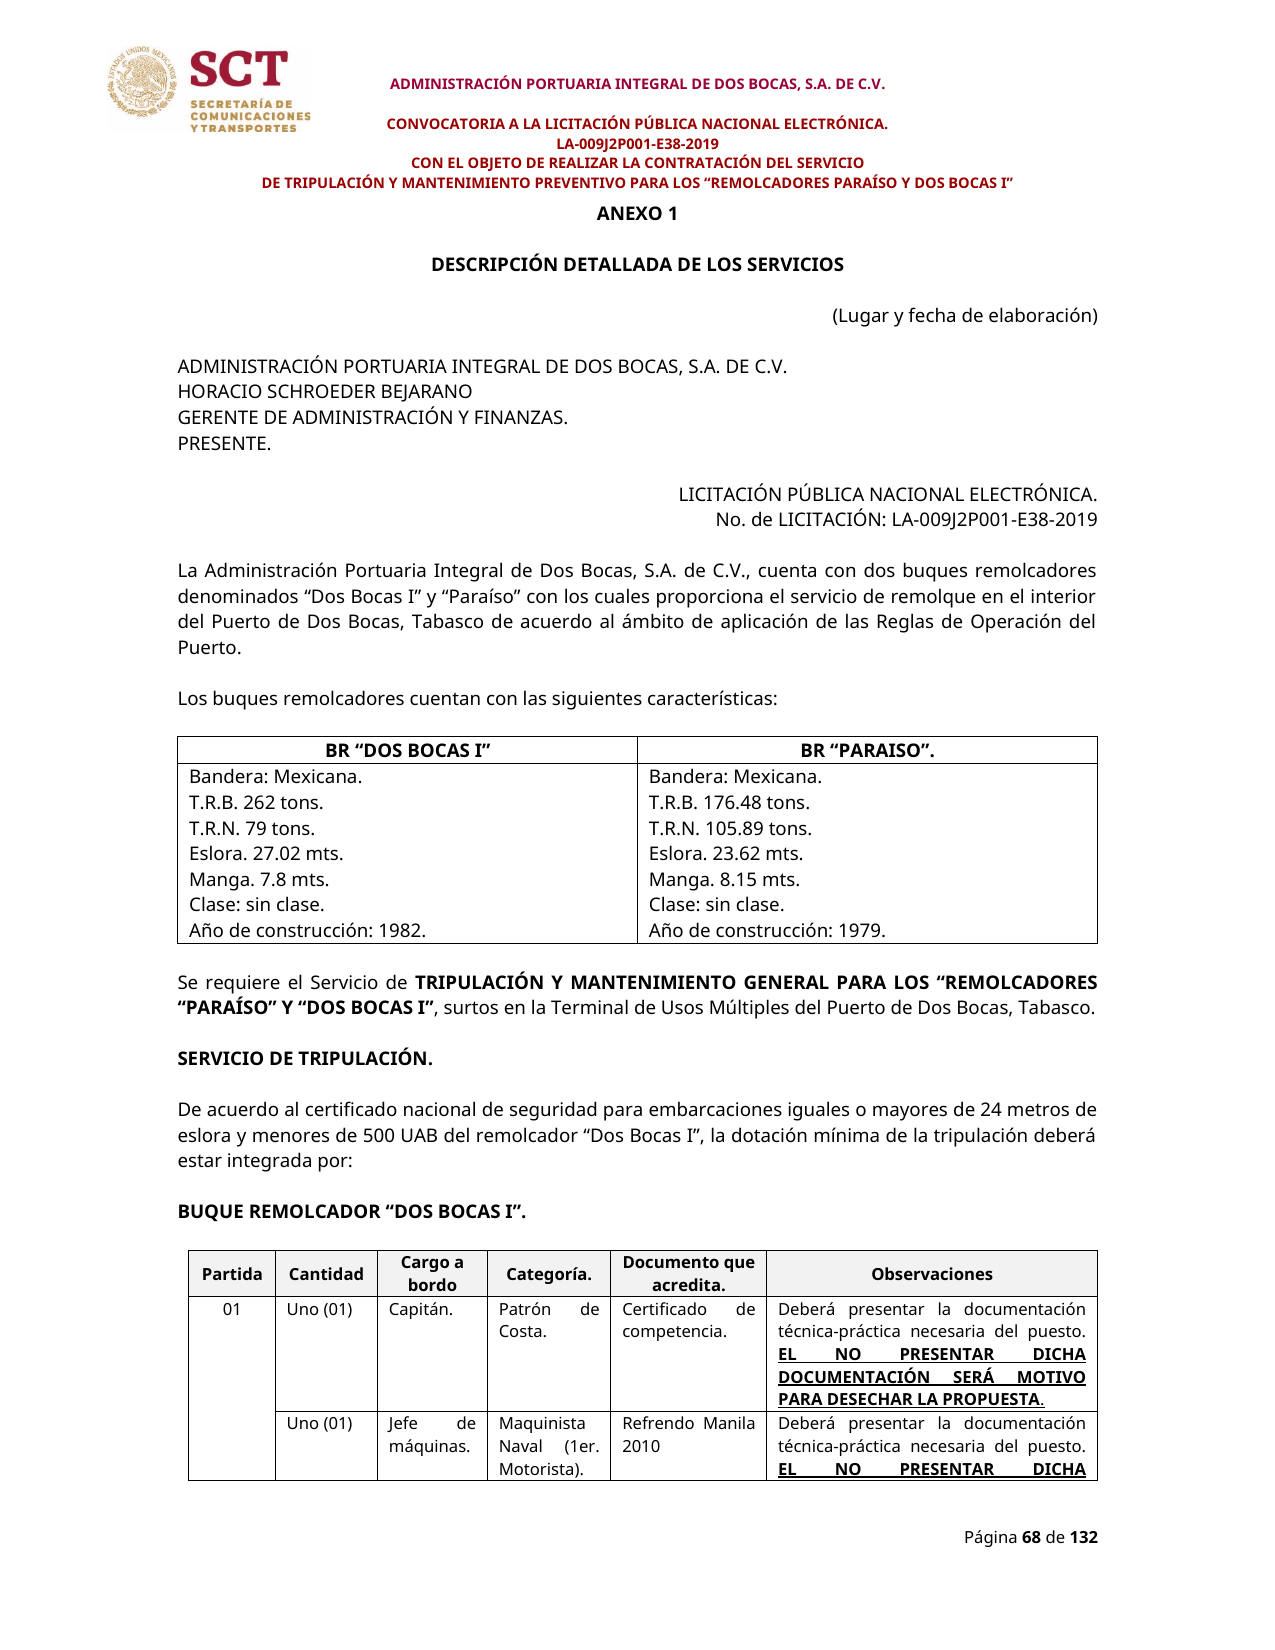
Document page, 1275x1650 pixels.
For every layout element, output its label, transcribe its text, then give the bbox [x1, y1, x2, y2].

table_cell Uno (01) [276, 1412, 377, 1480]
table_header Partida [189, 1251, 275, 1296]
text (Lugar y fecha de elaboración) [177, 302, 1098, 328]
table_cell Patrón de Costa. [488, 1297, 610, 1411]
table_header Documento que acredita. [611, 1251, 766, 1296]
text PRESENTE. [177, 430, 1098, 455]
text HORACIO SCHROEDER BEJARANO [177, 379, 1098, 404]
text GERENTE DE ADMINISTRACIÓN Y FINANZAS. [177, 404, 1098, 430]
text ANEXO 1 [177, 200, 1098, 226]
text Los buques remolcadores cuentan con las siguientes características: [177, 685, 1098, 711]
picture [107, 46, 311, 132]
table_cell 01 [189, 1297, 275, 1480]
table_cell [767, 1412, 1097, 1480]
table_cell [488, 1412, 610, 1480]
table_cell Uno (01) [276, 1297, 377, 1411]
table_header Cargo a bordo [378, 1251, 487, 1296]
text No. de LICITACIÓN: LA-009J2P001-E38-2019 [177, 506, 1098, 532]
table_header Observaciones [767, 1251, 1097, 1296]
table_header BR “DOS BOCAS I” [178, 737, 637, 763]
table_cell Jefe de máquinas. [378, 1412, 487, 1480]
table_cell Bandera: Mexicana. T.R.B. 262 tons. T.R.N. 79 tons. Eslora. 27.02 mts. Manga. 7.8 mts. Clase: sin clase. Año de construcción: 1982. [178, 764, 637, 942]
text LICITACIÓN PÚBLICA NACIONAL ELECTRÓNICA. [177, 481, 1098, 506]
table_header Categoría. [488, 1251, 610, 1296]
text BUQUE REMOLCADOR “DOS BOCAS I”. [177, 1199, 1098, 1224]
text De acuerdo al certificado nacional de seguridad para embarcaciones iguales o mayores de 24 metros de eslora y menores de 500 UAB del remolcador “Dos Bocas I”, la dotación mínima de la tripulación deberá estar integrada por: [177, 1097, 1098, 1173]
table_cell Certificado de competencia. [611, 1297, 766, 1411]
text Se requiere el Servicio de TRIPULACIÓN Y MANTENIMIENTO GENERAL PARA LOS “REMOLCADORES “PARAÍSO” Y “DOS BOCAS I”, surtos en la Terminal de Usos Múltiples del Puerto de Dos Bocas, Tabasco. [177, 969, 1098, 1020]
text SERVICIO DE TRIPULACIÓN. [177, 1046, 1098, 1071]
table_cell Bandera: Mexicana. T.R.B. 176.48 tons. T.R.N. 105.89 tons. Eslora. 23.62 mts. Manga. 8.15 mts. Clase: sin clase. Año de construcción: 1979. [638, 764, 1097, 942]
table_header Cantidad [276, 1251, 377, 1296]
table_cell Capitán. [378, 1297, 487, 1411]
text DESCRIPCIÓN DETALLADA DE LOS SERVICIOS [177, 251, 1098, 277]
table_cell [611, 1412, 766, 1480]
text La Administración Portuaria Integral de Dos Bocas, S.A. de C.V., cuenta con dos buques remolcadores denominados “Dos Bocas I” y “Paraíso” con los cuales proporciona el servicio de remolque en el interior del Puerto de Dos Bocas, Tabasco de acuerdo al ámbito de aplicación de las Reglas de Operación del Puerto. [177, 557, 1098, 659]
table_cell Deberá presentar la documentación técnica-práctica necesaria del puesto. EL NO PRESENTAR DICHA DOCUMENTACIÓN SERÁ MOTIVO PARA DESECHAR LA PROPUESTA. [767, 1297, 1097, 1411]
text ADMINISTRACIÓN PORTUARIA INTEGRAL DE DOS BOCAS, S.A. DE C.V. [177, 353, 1098, 379]
table_header BR “PARAISO”. [638, 737, 1097, 763]
